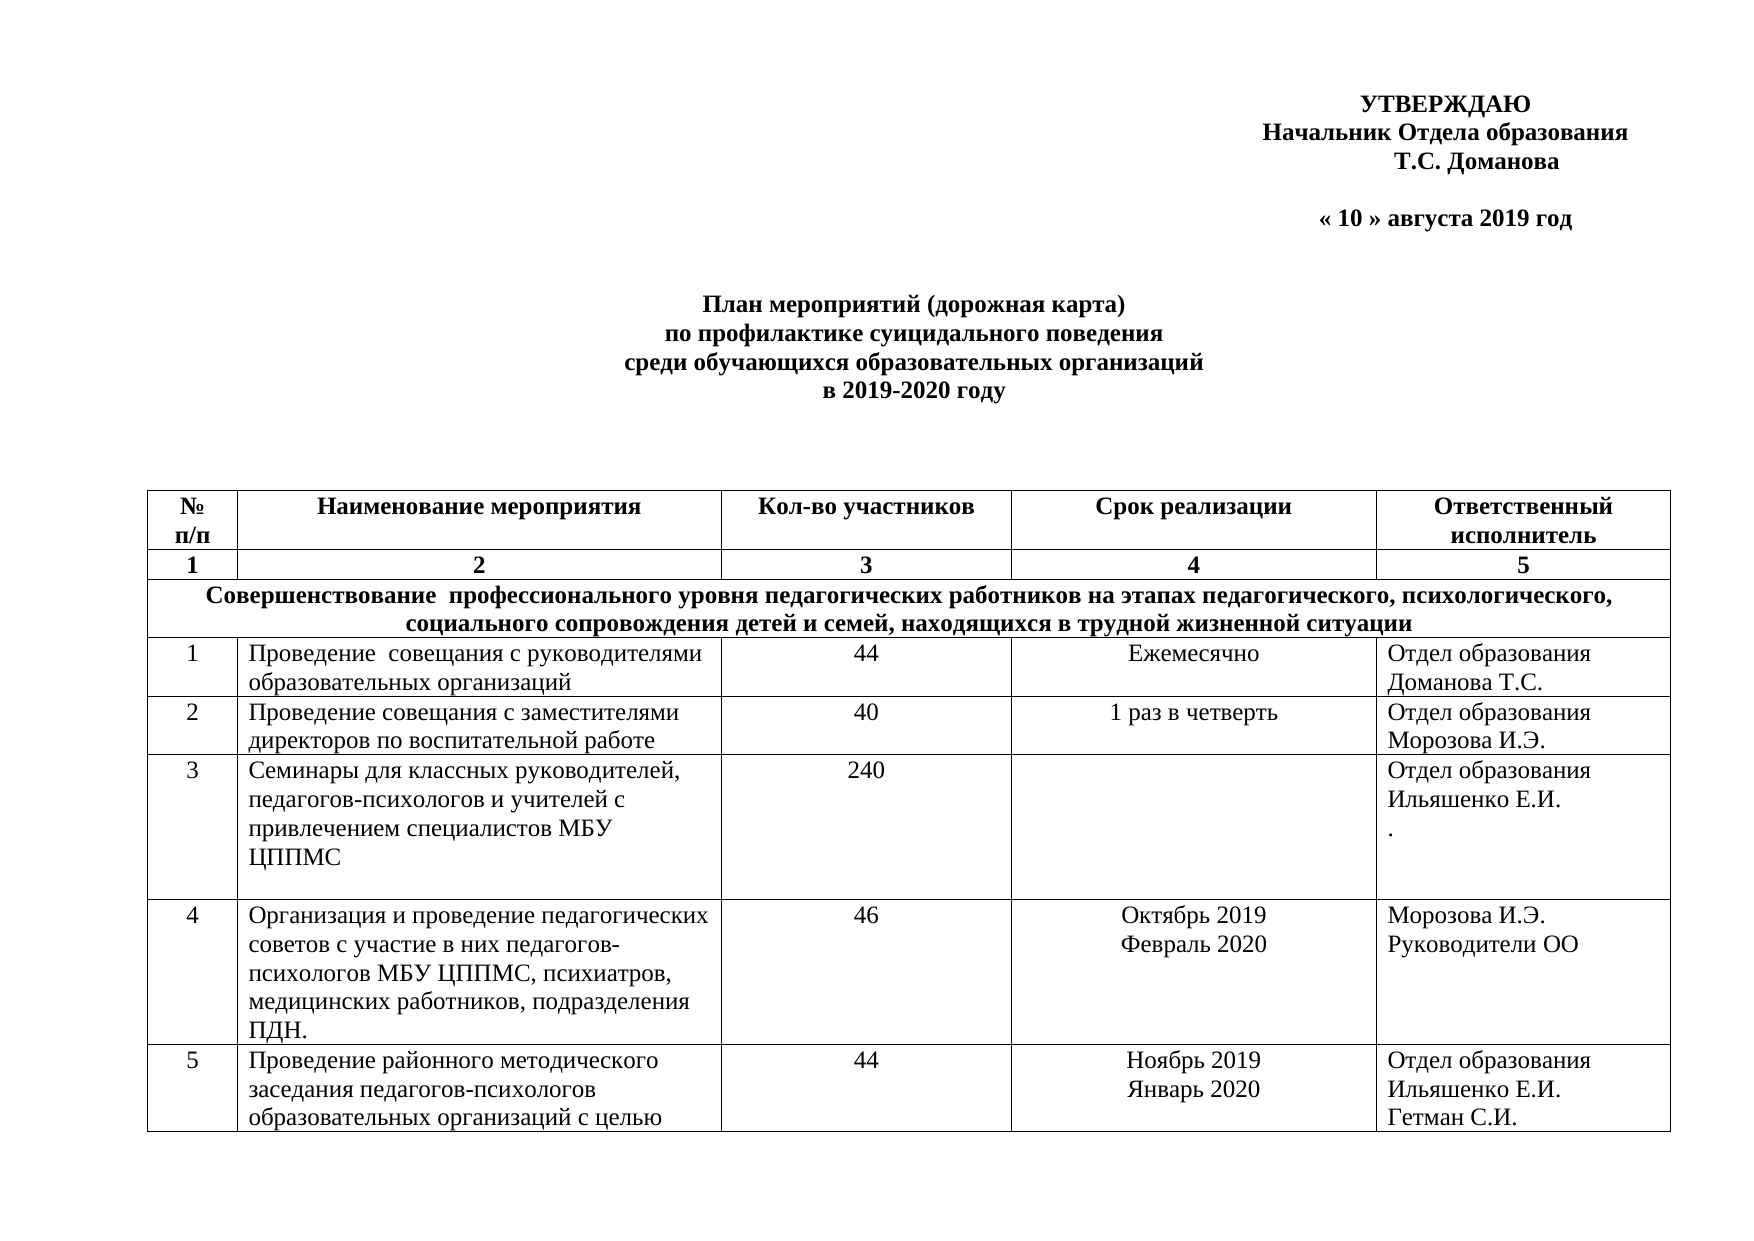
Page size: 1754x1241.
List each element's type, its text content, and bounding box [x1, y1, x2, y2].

table_cell 4 [1012, 550, 1376, 579]
text Начальник Отдела образования [1181, 117, 1709, 146]
table_cell 3 [148, 755, 237, 899]
table_cell Проведение совещания с руководителями образовательных организаций [238, 638, 721, 696]
table_cell 40 [722, 697, 1011, 754]
table_header Кол-во участников [722, 491, 1011, 549]
table_cell Проведение совещания с заместителями директоров по воспитательной работе [238, 697, 721, 754]
text в 2019-2020 году [118, 375, 1709, 404]
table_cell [1377, 1045, 1670, 1131]
table_cell 44 [722, 638, 1011, 696]
table_cell 5 [148, 1045, 237, 1131]
table_cell Морозова И.Э. Руководители ОО [1377, 900, 1670, 1044]
table_header Срок реализации [1012, 491, 1376, 549]
table_header № п/п [148, 491, 237, 549]
table_cell 44 [722, 1045, 1011, 1131]
table_cell Семинары для классных руководителей, педагогов-психологов и учителей с привлечением специалистов МБУ ЦППМС [238, 755, 721, 899]
table_cell 2 [238, 550, 721, 579]
table_cell Ежемесячно [1012, 638, 1376, 696]
table_cell Организация и проведение педагогических советов с участие в них педагогов-психологов МБУ ЦППМС, психиатров, медицинских работников, подразделения ПДН. [238, 900, 721, 1044]
table_cell Отдел образования Доманова Т.С. [1377, 638, 1670, 696]
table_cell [1012, 1045, 1376, 1131]
table_cell Отдел образования Морозова И.Э. [1377, 697, 1670, 754]
text План мероприятий (дорожная карта) [118, 289, 1709, 318]
table_cell 46 [722, 900, 1011, 1044]
table_cell Совершенствование профессионального уровня педагогических работников на этапах педагогического, психологического, социального сопровождения детей и семей, находящихся в трудной жизненной ситуации [148, 580, 1670, 637]
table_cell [238, 1045, 721, 1131]
text Т.С. Доманова [1181, 146, 1709, 175]
table_cell [1012, 755, 1376, 899]
table_cell 2 [148, 697, 237, 754]
table_cell 1 раз в четверть [1012, 697, 1376, 754]
text по профилактике суицидального поведения [118, 318, 1709, 347]
text УТВЕРЖДАЮ [1181, 89, 1709, 117]
table_cell 240 [722, 755, 1011, 899]
table_cell 5 [1377, 550, 1670, 579]
table_header Ответственный исполнитель [1377, 491, 1670, 549]
table_cell 1 [148, 550, 237, 579]
table_cell Отдел образования Ильяшенко Е.И. . [1377, 755, 1670, 899]
table_cell 3 [722, 550, 1011, 579]
table_header Наименование мероприятия [238, 491, 721, 549]
table_cell Октябрь 2019 Февраль 2020 [1012, 900, 1376, 1044]
table_cell 1 [148, 638, 237, 696]
table_cell 4 [148, 900, 237, 1044]
text « 10 » августа 2019 год [1181, 203, 1709, 232]
text среди обучающихся образовательных организаций [118, 347, 1709, 375]
